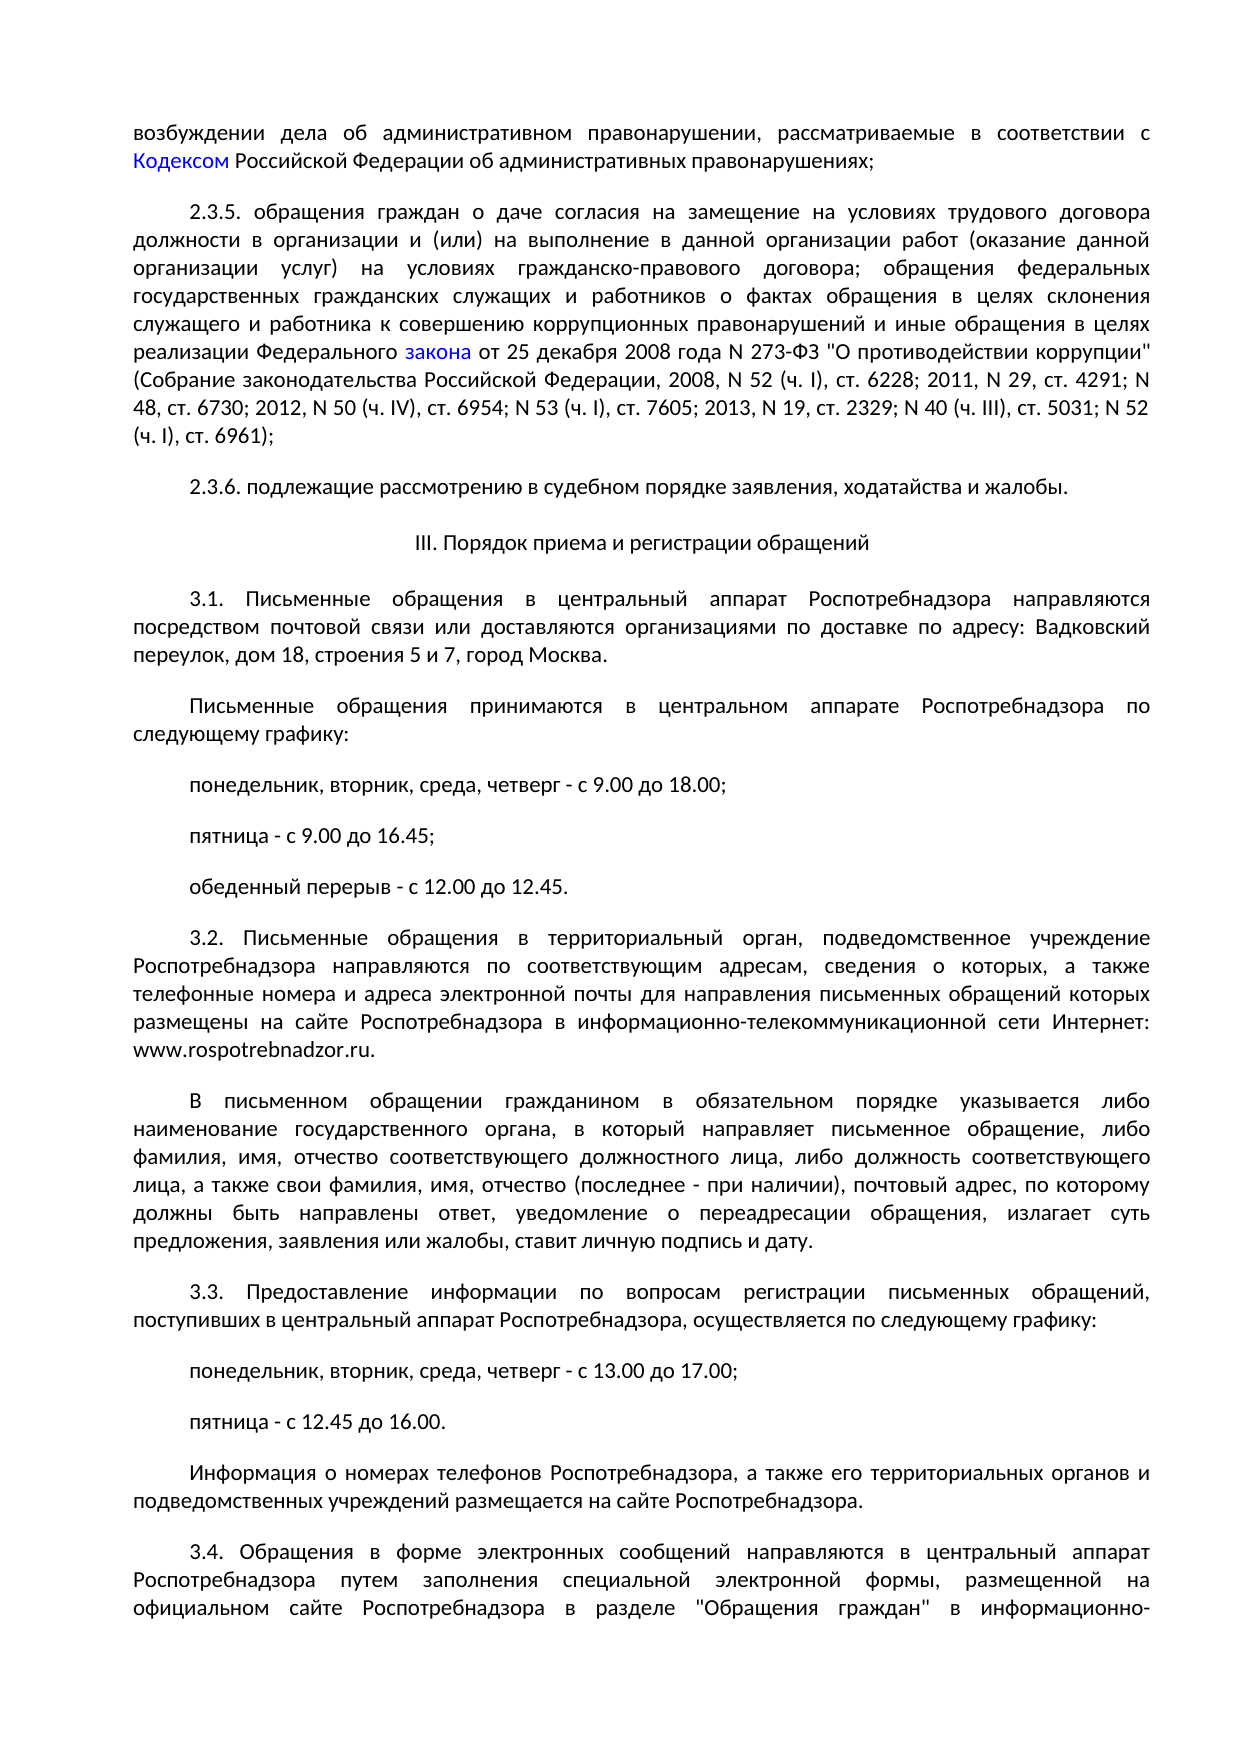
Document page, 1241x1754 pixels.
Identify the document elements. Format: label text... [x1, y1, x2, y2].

text 3.2. Письменные обращения в территориальный орган, подведомственное учреждение Роспотребнадзора направляются по соответствующим адресам, сведения о которых, а также телефонные номера и адреса электронной почты для направления письменных обращений которых размещены на сайте Роспотребнадзора в информационно-телекоммуникационной сети Интернет: www.rospotrebnadzor.ru. [133, 923, 1152, 1063]
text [133, 118, 1152, 174]
text 3.3. Предоставление информации по вопросам регистрации письменных обращений, поступивших в центральный аппарат Роспотребнадзора, осуществляется по следующему графику: [133, 1277, 1152, 1333]
text 3.1. Письменные обращения в центральный аппарат Роспотребнадзора направляются посредством почтовой связи или доставляются организациями по доставке по адресу: Вадковский переулок, дом 18, строения 5 и 7, город Москва. [133, 584, 1152, 668]
text 2.3.6. подлежащие рассмотрению в судебном порядке заявления, ходатайства и жалобы. [133, 472, 1152, 500]
text III. Порядок приема и регистрации обращений [133, 528, 1152, 556]
text Письменные обращения принимаются в центральном аппарате Роспотребнадзора по следующему графику: [133, 691, 1152, 747]
text обеденный перерыв - с 12.00 до 12.45. [133, 872, 1152, 900]
text В письменном обращении гражданином в обязательном порядке указывается либо наименование государственного органа, в который направляет письменное обращение, либо фамилия, имя, отчество соответствующего должностного лица, либо должность соответствующего лица, а также свои фамилия, имя, отчество (последнее - при наличии), почтовый адрес, по которому должны быть направлены ответ, уведомление о переадресации обращения, излагает суть предложения, заявления или жалобы, ставит личную подпись и дату. [133, 1086, 1152, 1254]
text Информация о номерах телефонов Роспотребнадзора, а также его территориальных органов и подведомственных учреждений размещается на сайте Роспотребнадзора. [133, 1458, 1152, 1514]
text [133, 1537, 1152, 1621]
text пятница - с 12.45 до 16.00. [133, 1407, 1152, 1435]
text понедельник, вторник, среда, четверг - с 9.00 до 18.00; [133, 770, 1152, 798]
text пятница - с 9.00 до 16.45; [133, 821, 1152, 849]
text понедельник, вторник, среда, четверг - с 13.00 до 17.00; [133, 1356, 1152, 1384]
text 2.3.5. обращения граждан о даче согласия на замещение на условиях трудового договора должности в организации и (или) на выполнение в данной организации работ (оказание данной организации услуг) на условиях гражданско-правового договора; обращения федеральных государственных гражданских служащих и работников о фактах обращения в целях склонения служащего и работника к совершению коррупционных правонарушений и иные обращения в целях реализации Федерального закона от 25 декабря 2008 года N 273-ФЗ "О противодействии коррупции" (Собрание законодательства Российской Федерации, 2008, N 52 (ч. I), ст. 6228; 2011, N 29, ст. 4291; N 48, ст. 6730; 2012, N 50 (ч. IV), ст. 6954; N 53 (ч. I), ст. 7605; 2013, N 19, ст. 2329; N 40 (ч. III), ст. 5031; N 52 (ч. I), ст. 6961); [133, 197, 1152, 449]
